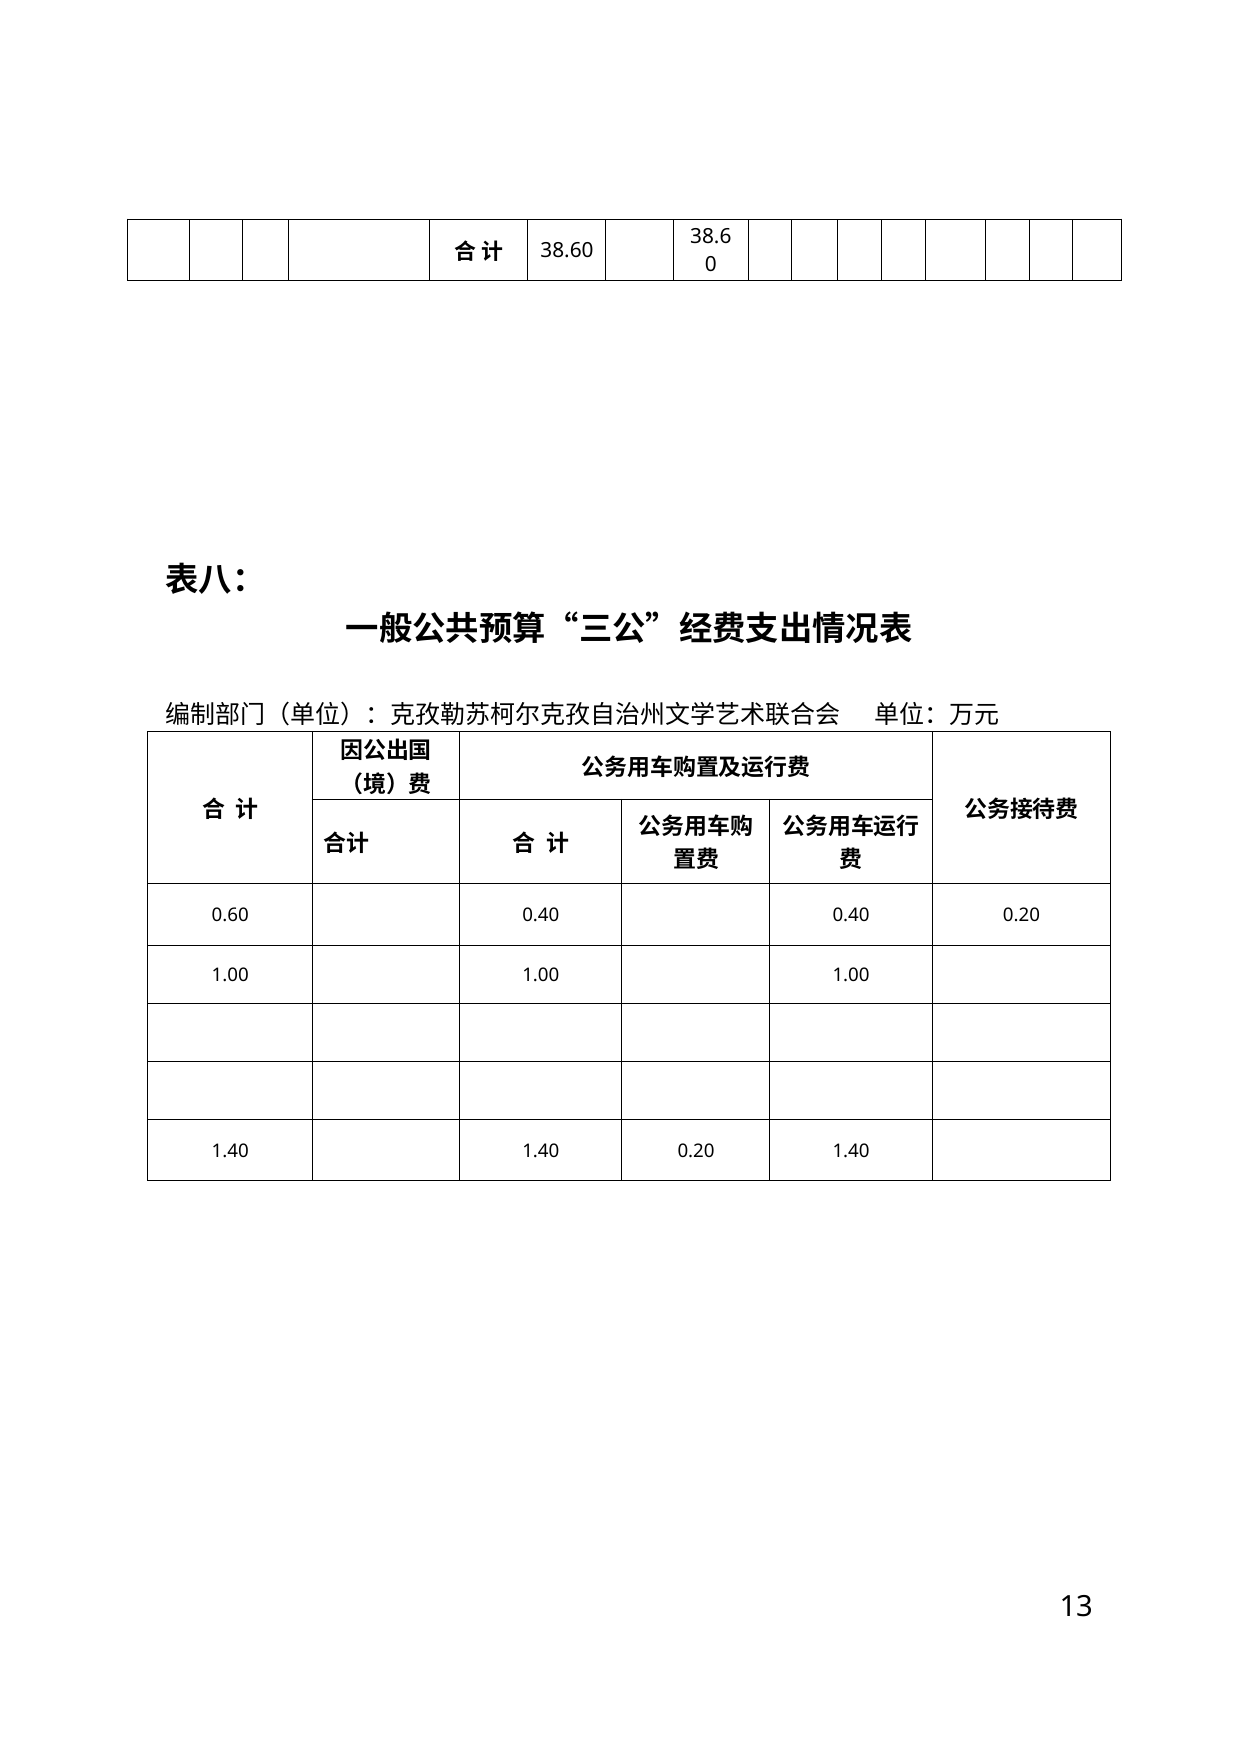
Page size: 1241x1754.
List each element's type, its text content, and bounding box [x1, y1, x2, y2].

text 表八： [165, 553, 1092, 601]
table_cell [128, 220, 189, 279]
table_cell [770, 1004, 932, 1061]
table_cell [1073, 220, 1121, 279]
table_cell [148, 1004, 312, 1061]
table_cell [933, 1004, 1110, 1061]
table_cell [933, 946, 1110, 1003]
table_cell [460, 1062, 621, 1119]
table_cell [933, 1120, 1110, 1180]
table_cell 0.60 [148, 884, 312, 945]
table_cell [622, 884, 769, 945]
table_cell 0.20 [933, 884, 1110, 945]
table_cell [622, 1004, 769, 1061]
table_cell [289, 220, 429, 279]
table_cell 合 计 [460, 800, 621, 883]
table_cell 1.00 [148, 946, 312, 1003]
table_header 公务用车购置及运行费 [460, 732, 932, 799]
table_cell [926, 220, 985, 279]
table_cell 公务用车运行费 [770, 800, 932, 883]
table_cell [313, 1004, 459, 1061]
table_cell 合 计 [430, 220, 527, 279]
table_cell [986, 220, 1029, 279]
table_cell [313, 1120, 459, 1180]
table_cell [882, 220, 925, 279]
table_cell 1.00 [770, 946, 932, 1003]
table_cell 1.40 [770, 1120, 932, 1180]
table_cell [243, 220, 288, 279]
table_cell 1.40 [460, 1120, 621, 1180]
table_cell 0.20 [622, 1120, 769, 1180]
table_cell 38.60 [674, 220, 748, 279]
table_cell [313, 1062, 459, 1119]
table_cell [148, 1062, 312, 1119]
table_cell [460, 1004, 621, 1061]
table_header 因公出国（境）费 [313, 732, 459, 799]
table_cell [190, 220, 242, 279]
table_cell [622, 1062, 769, 1119]
table_cell 1.00 [460, 946, 621, 1003]
table_cell [313, 884, 459, 945]
table_cell 公务用车购置费 [622, 800, 769, 883]
table_cell 0.40 [770, 884, 932, 945]
table_cell [1030, 220, 1072, 279]
table_cell [770, 1062, 932, 1119]
table_cell [606, 220, 673, 279]
table_header 公务接待费 [933, 732, 1110, 883]
table_cell [622, 946, 769, 1003]
table_cell 合计 [313, 800, 459, 883]
table_cell 38.60 [528, 220, 605, 279]
table_header 合 计 [148, 732, 312, 883]
text 编制部门（单位）：克孜勒苏柯尔克孜自治州文学艺术联合会 单位：万元 [165, 695, 1092, 731]
table_cell [749, 220, 791, 279]
table_cell [792, 220, 837, 279]
table_cell [838, 220, 881, 279]
table_cell 1.40 [148, 1120, 312, 1180]
text 一般公共预算“三公”经费支出情况表 [165, 601, 1092, 649]
table_cell [313, 946, 459, 1003]
table_cell 0.40 [460, 884, 621, 945]
table_cell [933, 1062, 1110, 1119]
